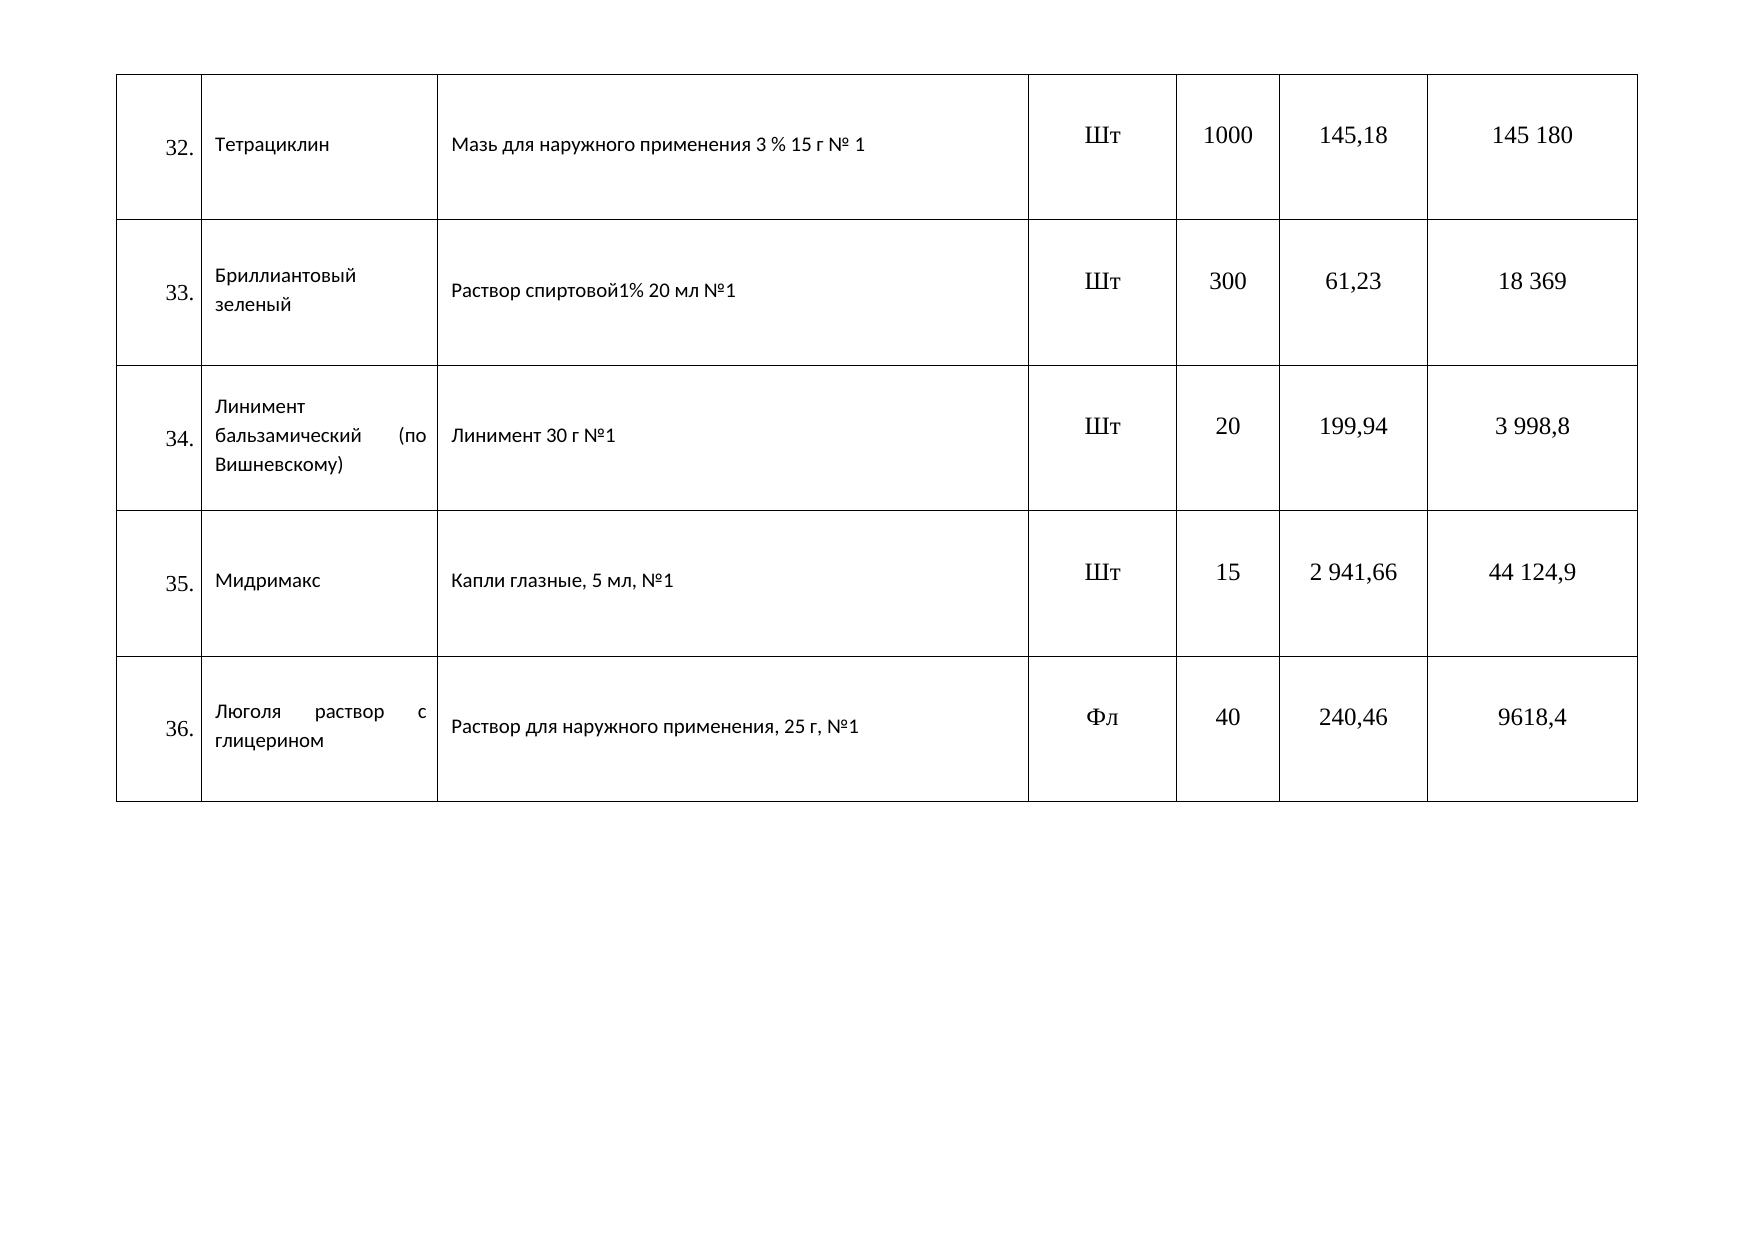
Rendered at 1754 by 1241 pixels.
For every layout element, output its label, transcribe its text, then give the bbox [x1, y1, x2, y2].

table_cell 240,46 [1280, 657, 1427, 801]
table_cell Линимент бальзамический (по Вишневскому) [202, 366, 437, 510]
table_cell [117, 657, 201, 801]
table_cell Бриллиантовый зеленый [202, 220, 437, 365]
table_cell 61,23 [1280, 220, 1427, 365]
table_cell [117, 366, 201, 510]
table_cell Капли глазные, 5 мл, №1 [438, 511, 1028, 656]
table_cell 9618,4 [1428, 657, 1637, 801]
table_cell Раствор спиртовой1% 20 мл №1 [438, 220, 1028, 365]
table_cell [117, 511, 201, 656]
table_cell 44 124,9 [1428, 511, 1637, 656]
table_cell [117, 220, 201, 365]
table_cell Раствор для наружного применения, 25 г, №1 [438, 657, 1028, 801]
table_cell 199,94 [1280, 366, 1427, 510]
table_cell 2 941,66 [1280, 511, 1427, 656]
table_cell 300 [1177, 220, 1279, 365]
table_cell Шт [1029, 75, 1176, 219]
table_cell 145,18 [1280, 75, 1427, 219]
table_cell Линимент 30 г №1 [438, 366, 1028, 510]
table_cell Тетрациклин [202, 75, 437, 219]
table_cell Фл [1029, 657, 1176, 801]
table_cell 40 [1177, 657, 1279, 801]
table_cell 18 369 [1428, 220, 1637, 365]
table_cell Мидримакс [202, 511, 437, 656]
table_cell Шт [1029, 366, 1176, 510]
table_cell Шт [1029, 511, 1176, 656]
table_cell Люголя раствор с глицерином [202, 657, 437, 801]
table_cell 20 [1177, 366, 1279, 510]
table_cell 145 180 [1428, 75, 1637, 219]
table_cell Шт [1029, 220, 1176, 365]
table_cell 15 [1177, 511, 1279, 656]
table_cell 1000 [1177, 75, 1279, 219]
table_cell Мазь для наружного применения 3 % 15 г № 1 [438, 75, 1028, 219]
table_cell [117, 75, 201, 219]
table_cell 3 998,8 [1428, 366, 1637, 510]
